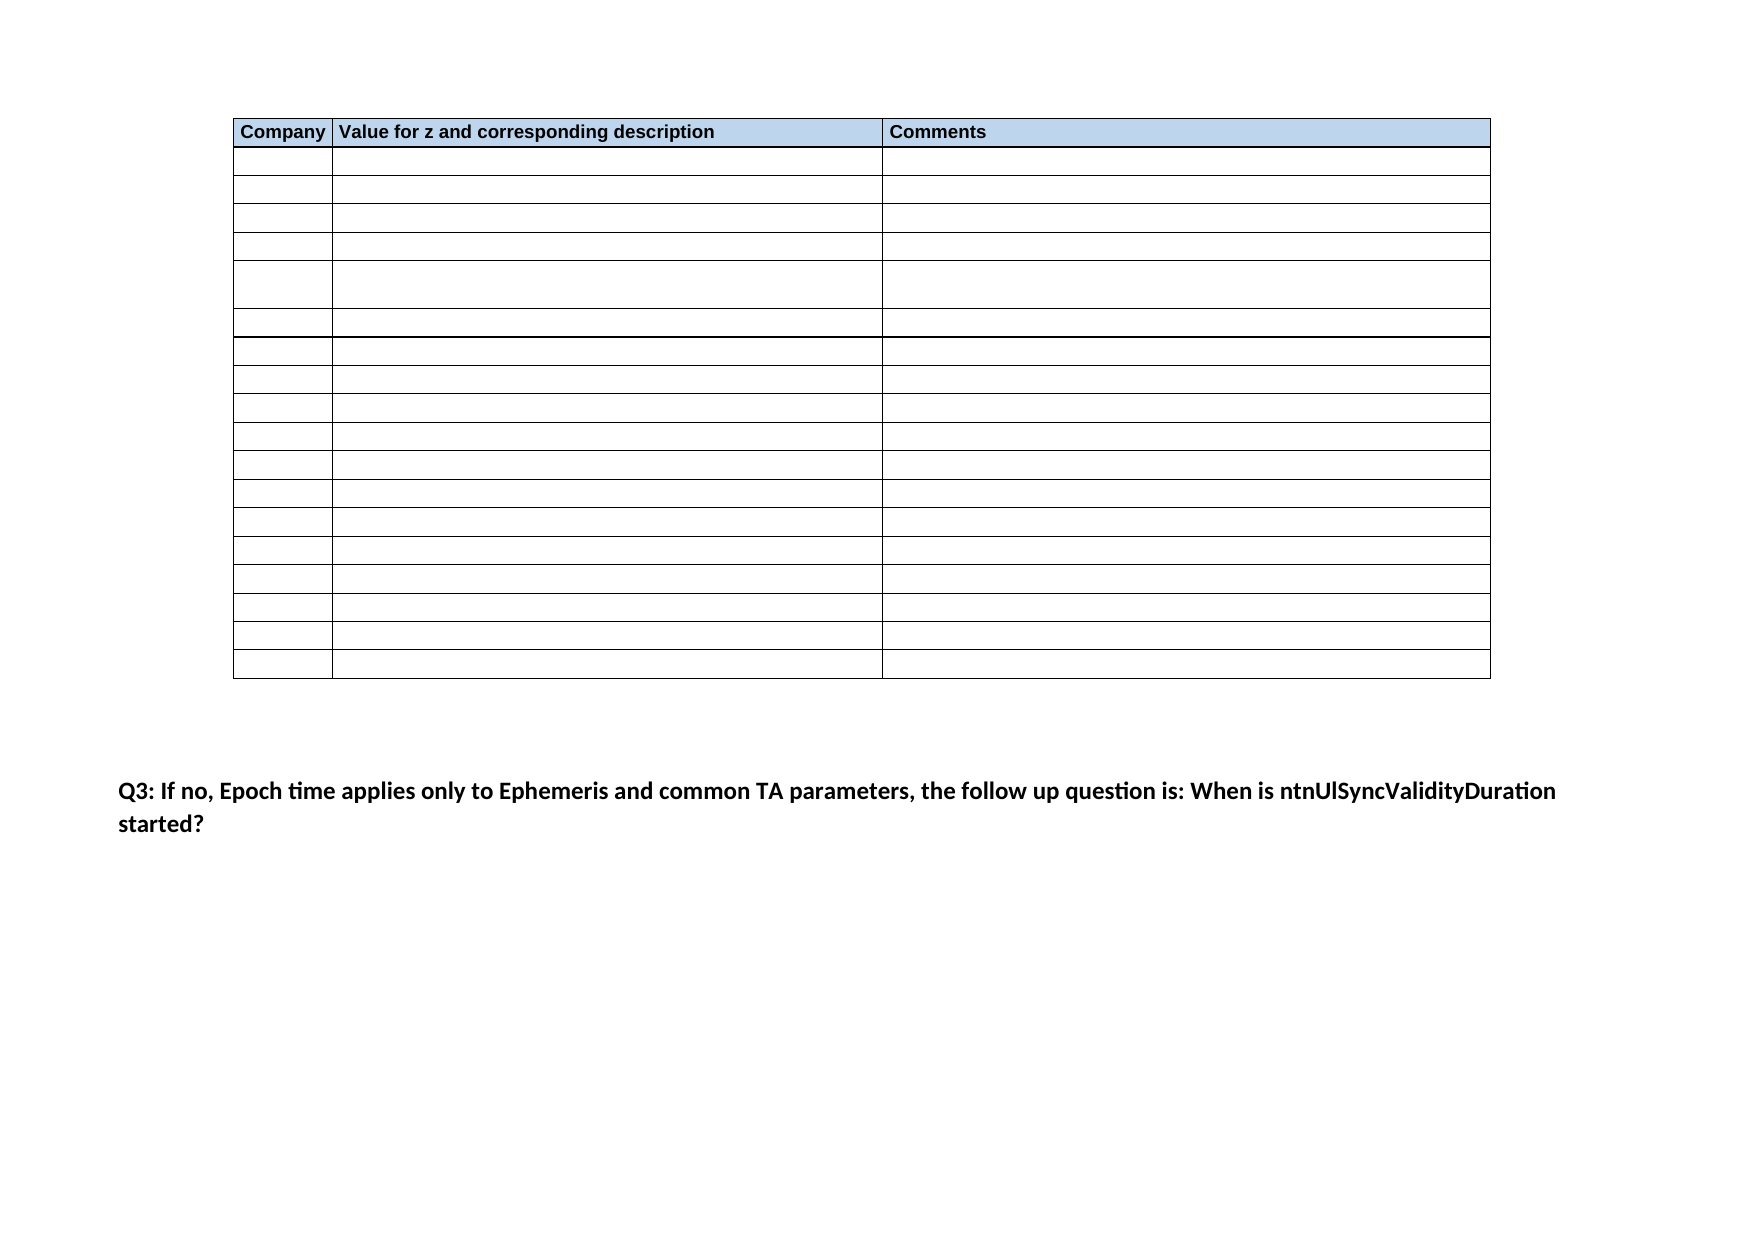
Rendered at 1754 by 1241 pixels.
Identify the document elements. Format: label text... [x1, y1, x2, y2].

table_cell [333, 622, 882, 649]
table_cell [883, 394, 1490, 422]
table_cell [234, 394, 332, 422]
table_cell [234, 537, 332, 564]
table_cell [333, 451, 882, 479]
text Q3: If no, Epoch time applies only to Ephemeris and common TA parameters, the follow up question is: When is ntnUlSyncValidityDuration started? [118, 775, 1606, 839]
table_cell [333, 261, 882, 308]
table_cell [333, 366, 882, 393]
table_cell [333, 423, 882, 450]
table_cell [333, 508, 882, 536]
table_cell [234, 480, 332, 507]
table_cell [234, 176, 332, 203]
table_cell [234, 233, 332, 260]
table_cell [333, 537, 882, 564]
table_cell [883, 622, 1490, 649]
table_cell [234, 508, 332, 536]
table_cell [883, 366, 1490, 393]
table_cell [883, 289, 1490, 308]
table_cell [234, 309, 332, 336]
table_cell [234, 423, 332, 450]
table_cell [234, 338, 332, 365]
table_cell [883, 148, 1490, 175]
table_cell [883, 594, 1490, 621]
table_cell [333, 338, 882, 365]
table_cell [234, 148, 332, 175]
table_cell [333, 594, 882, 621]
table_cell [883, 338, 1490, 365]
table_cell [333, 309, 882, 336]
table_cell [883, 451, 1490, 479]
table_cell [883, 309, 1490, 336]
table_cell [234, 366, 332, 393]
table_cell [234, 451, 332, 479]
table_cell [883, 233, 1490, 260]
table_cell [234, 204, 332, 232]
table_cell [333, 480, 882, 507]
table_cell [333, 565, 882, 592]
table_cell [333, 650, 882, 678]
table_cell [883, 423, 1490, 450]
table_header Comments [883, 119, 1490, 146]
table_cell [883, 650, 1490, 678]
table_cell [883, 176, 1490, 203]
table_cell [333, 394, 882, 422]
table_cell [234, 622, 332, 649]
table_cell [883, 565, 1490, 592]
table_cell [883, 508, 1490, 536]
table_header Company [234, 119, 332, 146]
table_cell [883, 480, 1490, 507]
table_cell [333, 148, 882, 175]
table_cell [333, 233, 882, 260]
table_cell [234, 261, 332, 308]
table_cell [234, 594, 332, 621]
table_cell [883, 537, 1490, 564]
table_header Value for z and corresponding description [333, 119, 882, 146]
table_cell [333, 204, 882, 232]
table_cell [234, 565, 332, 592]
table_cell [883, 204, 1490, 232]
table_cell [234, 650, 332, 678]
table_cell [333, 176, 882, 203]
